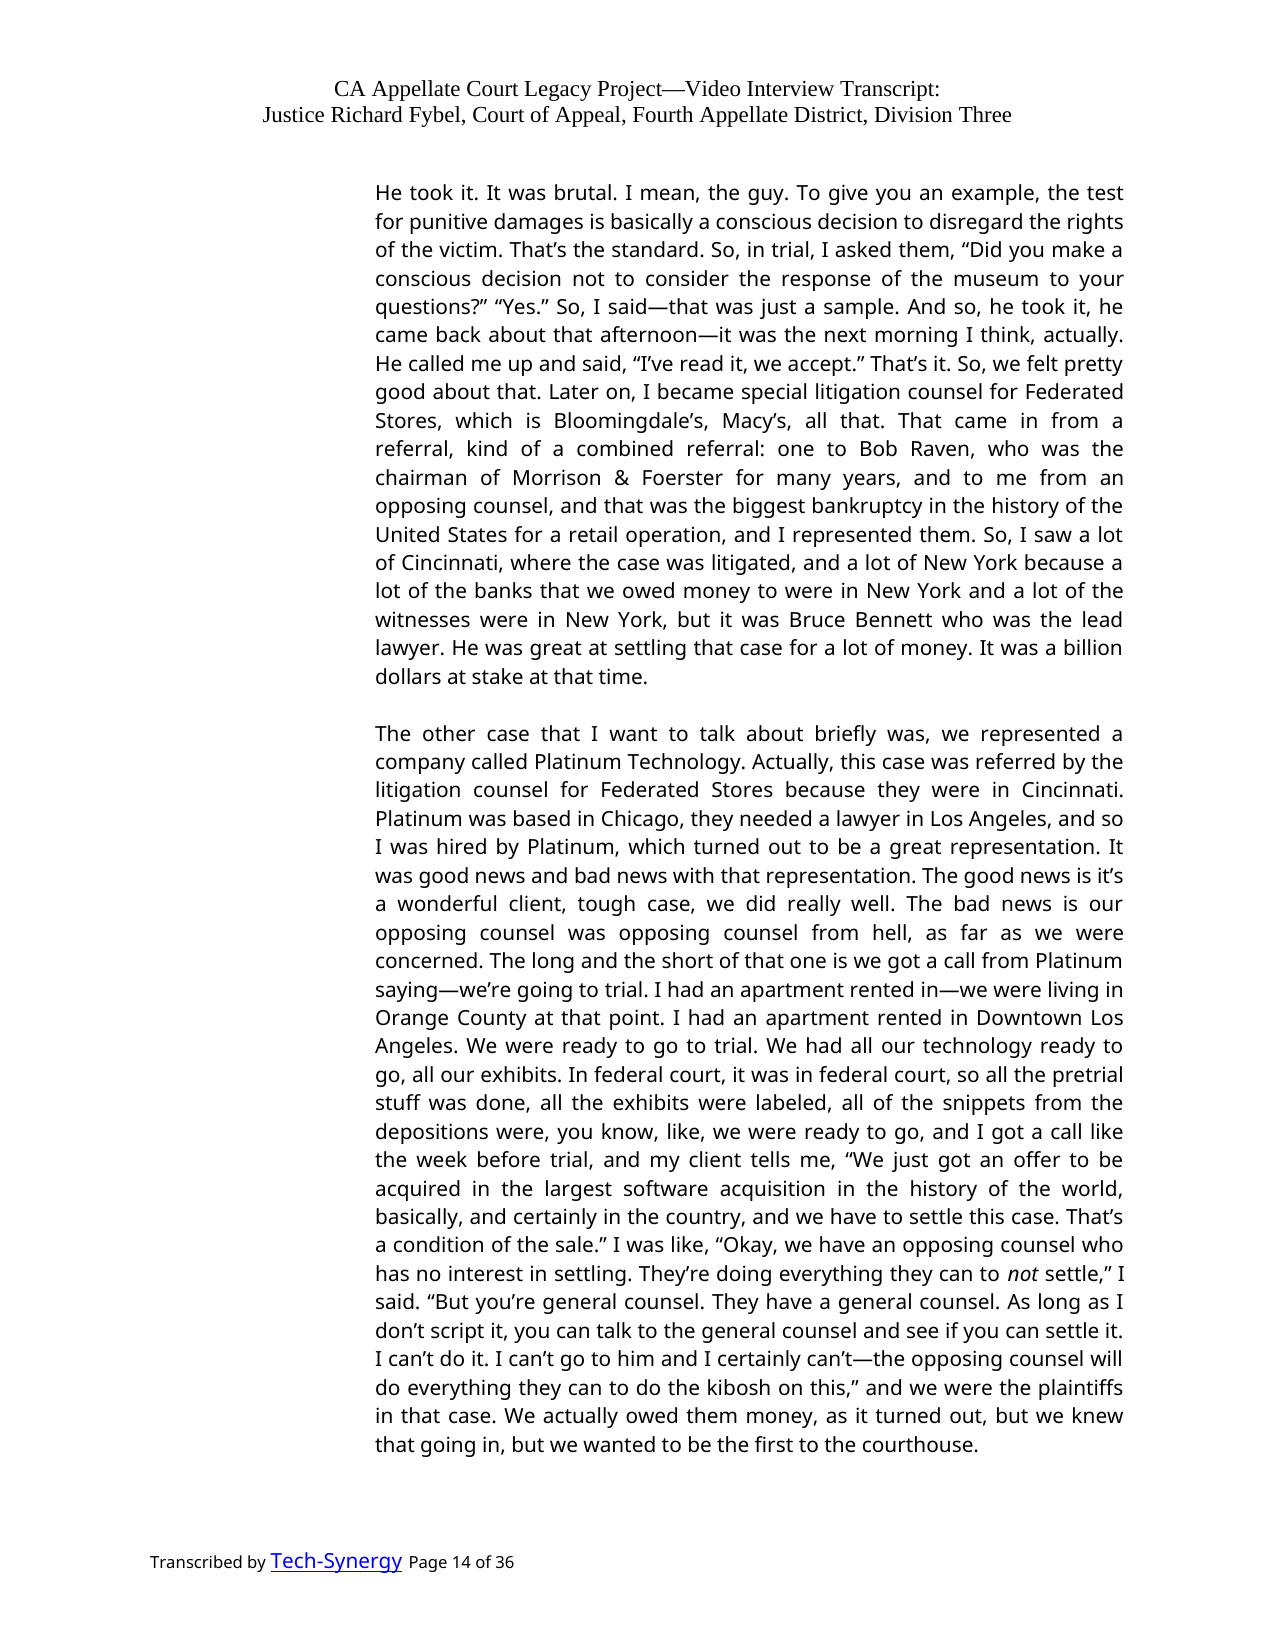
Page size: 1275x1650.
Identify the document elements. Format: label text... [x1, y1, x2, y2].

text He took it. It was brutal. I mean, the guy. To give you an example, the test for punitive damages is basically a conscious decision to disregard the rights of the victim. That’s the standard. So, in trial, I asked them, “Did you make a conscious decision not to consider the response of the museum to your questions?” “Yes.” So, I said—that was just a sample. And so, he took it, he came back about that afternoon—it was the next morning I think, actually. He called me up and said, “I’ve read it, we accept.” That’s it. So, we felt pretty good about that. Later on, I became special litigation counsel for Federated Stores, which is Bloomingdale’s, Macy’s, all that. That came in from a referral, kind of a combined referral: one to Bob Raven, who was the chairman of Morrison & Foerster for many years, and to me from an opposing counsel, and that was the biggest bankruptcy in the history of the United States for a retail operation, and I represented them. So, I saw a lot of Cincinnati, where the case was litigated, and a lot of New York because a lot of the banks that we owed money to were in New York and a lot of the witnesses were in New York, but it was Bruce Bennett who was the lead lawyer. He was great at settling that case for a lot of money. It was a billion dollars at stake at that time. [375, 178, 1125, 690]
text The other case that I want to talk about briefly was, we represented a company called Platinum Technology. Actually, this case was referred by the litigation counsel for Federated Stores because they were in Cincinnati. Platinum was based in Chicago, they needed a lawyer in Los Angeles, and so I was hired by Platinum, which turned out to be a great representation. It was good news and bad news with that representation. The good news is it’s a wonderful client, tough case, we did really well. The bad news is our opposing counsel was opposing counsel from hell, as far as we were concerned. The long and the short of that one is we got a call from Platinum saying—we’re going to trial. I had an apartment rented in—we were living in Orange County at that point. I had an apartment rented in Downtown Los Angeles. We were ready to go to trial. We had all our technology ready to go, all our exhibits. In federal court, it was in federal court, so all the pretrial stuff was done, all the exhibits were labeled, all of the snippets from the depositions were, you know, like, we were ready to go, and I got a call like the week before trial, and my client tells me, “We just got an offer to be acquired in the largest software acquisition in the history of the world, basically, and certainly in the country, and we have to settle this case. That’s a condition of the sale.” I was like, “Okay, we have an opposing counsel who has no interest in settling. They’re doing everything they can to not settle,” I said. “But you’re general counsel. They have a general counsel. As long as I don’t script it, you can talk to the general counsel and see if you can settle it. I can’t do it. I can’t go to him and I certainly can’t—the opposing counsel will do everything they can to do the kibosh on this,” and we were the plaintiffs in that case. We actually owed them money, as it turned out, but we knew that going in, but we wanted to be the first to the courthouse. [375, 719, 1125, 1458]
